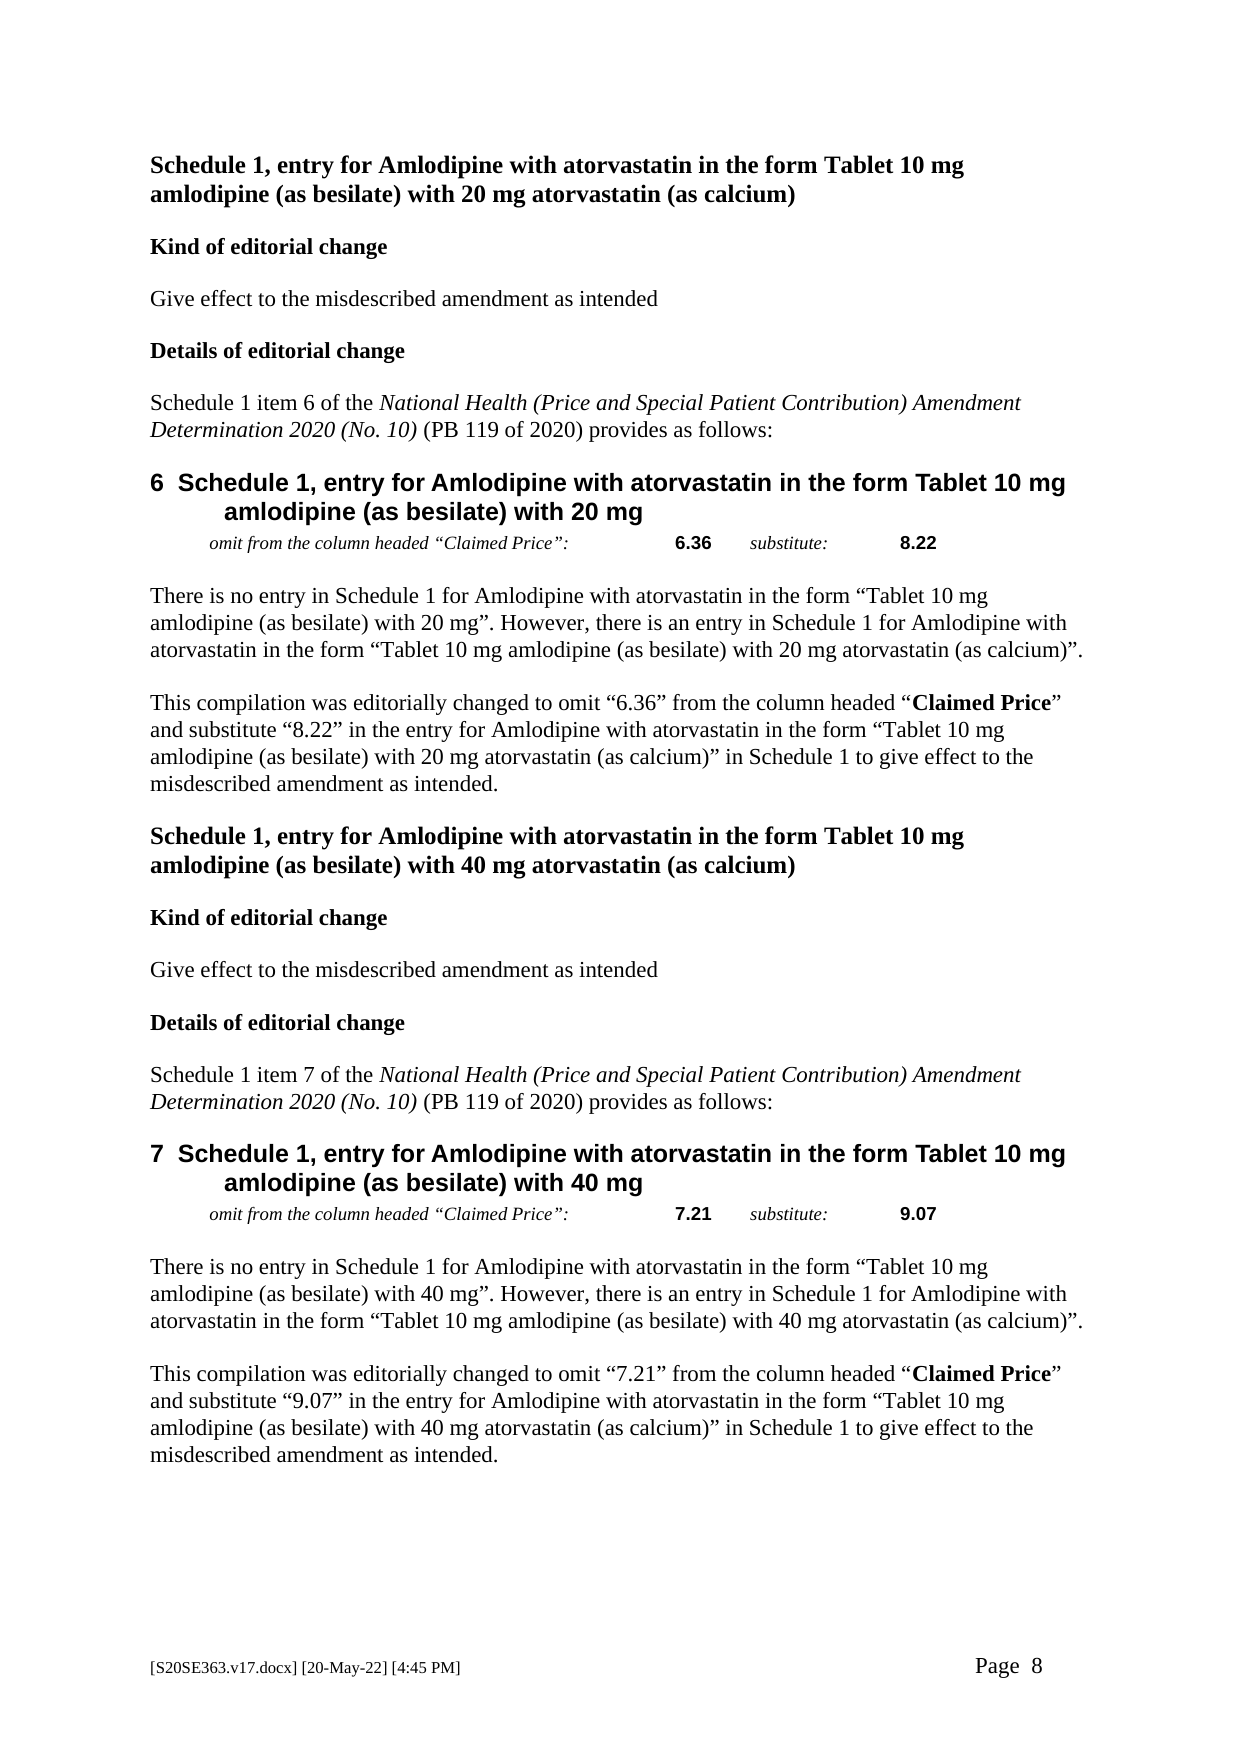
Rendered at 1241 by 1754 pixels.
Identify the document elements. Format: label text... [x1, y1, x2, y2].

text This compilation was editorially changed to omit “7.21” from the column headed “Claimed Price” and substitute “9.07” in the entry for Amlodipine with atorvastatin in the form “Tablet 10 mg amlodipine (as besilate) with 40 mg atorvastatin (as calcium)” in Schedule 1 to give effect to the misdescribed amendment as intended. [150, 1359, 1090, 1467]
text Schedule 1 item 7 of the National Health (Price and Special Patient Contribution) Amendment Determination 2020 (No. 10) (PB 119 of 2020) provides as follows: [150, 1060, 1090, 1114]
text Schedule 1 item 6 of the National Health (Price and Special Patient Contribution) Amendment Determination 2020 (No. 10) (PB 119 of 2020) provides as follows: [150, 389, 1090, 443]
text Schedule 1, entry for Amlodipine with atorvastatin in the form Tablet 10 mg amlodipine (as besilate) with 20 mg atorvastatin (as calcium) [150, 150, 1090, 207]
text This compilation was editorially changed to omit “6.36” from the column headed “Claimed Price” and substitute “8.22” in the entry for Amlodipine with atorvastatin in the form “Tablet 10 mg amlodipine (as besilate) with 20 mg atorvastatin (as calcium)” in Schedule 1 to give effect to the misdescribed amendment as intended. [150, 688, 1090, 796]
text Kind of editorial change [150, 904, 1090, 931]
text There is no entry in Schedule 1 for Amlodipine with atorvastatin in the form “Tablet 10 mg amlodipine (as besilate) with 40 mg”. However, there is an entry in Schedule 1 for Amlodipine with atorvastatin in the form “Tablet 10 mg amlodipine (as besilate) with 40 mg atorvastatin (as calcium)”. [150, 1253, 1090, 1334]
text 6 Schedule 1, entry for Amlodipine with atorvastatin in the form Tablet 10 mg amlodipine (as besilate) with 20 mg [150, 468, 1090, 525]
text There is no entry in Schedule 1 for Amlodipine with atorvastatin in the form “Tablet 10 mg amlodipine (as besilate) with 20 mg”. However, there is an entry in Schedule 1 for Amlodipine with atorvastatin in the form “Tablet 10 mg amlodipine (as besilate) with 20 mg atorvastatin (as calcium)”. [150, 582, 1090, 663]
text 7 Schedule 1, entry for Amlodipine with atorvastatin in the form Tablet 10 mg amlodipine (as besilate) with 40 mg [150, 1139, 1090, 1197]
text Give effect to the misdescribed amendment as intended [150, 956, 1090, 983]
text Kind of editorial change [150, 232, 1090, 259]
text Schedule 1, entry for Amlodipine with atorvastatin in the form Tablet 10 mg amlodipine (as besilate) with 40 mg atorvastatin (as calcium) [150, 821, 1090, 879]
text Details of editorial change [150, 337, 1090, 364]
text Give effect to the misdescribed amendment as intended [150, 284, 1090, 312]
text omit from the column headed “Claimed Price”: 7.21 substitute: 9.07 [150, 1203, 1090, 1224]
text omit from the column headed “Claimed Price”: 6.36 substitute: 8.22 [150, 532, 1090, 553]
text Details of editorial change [150, 1008, 1090, 1035]
